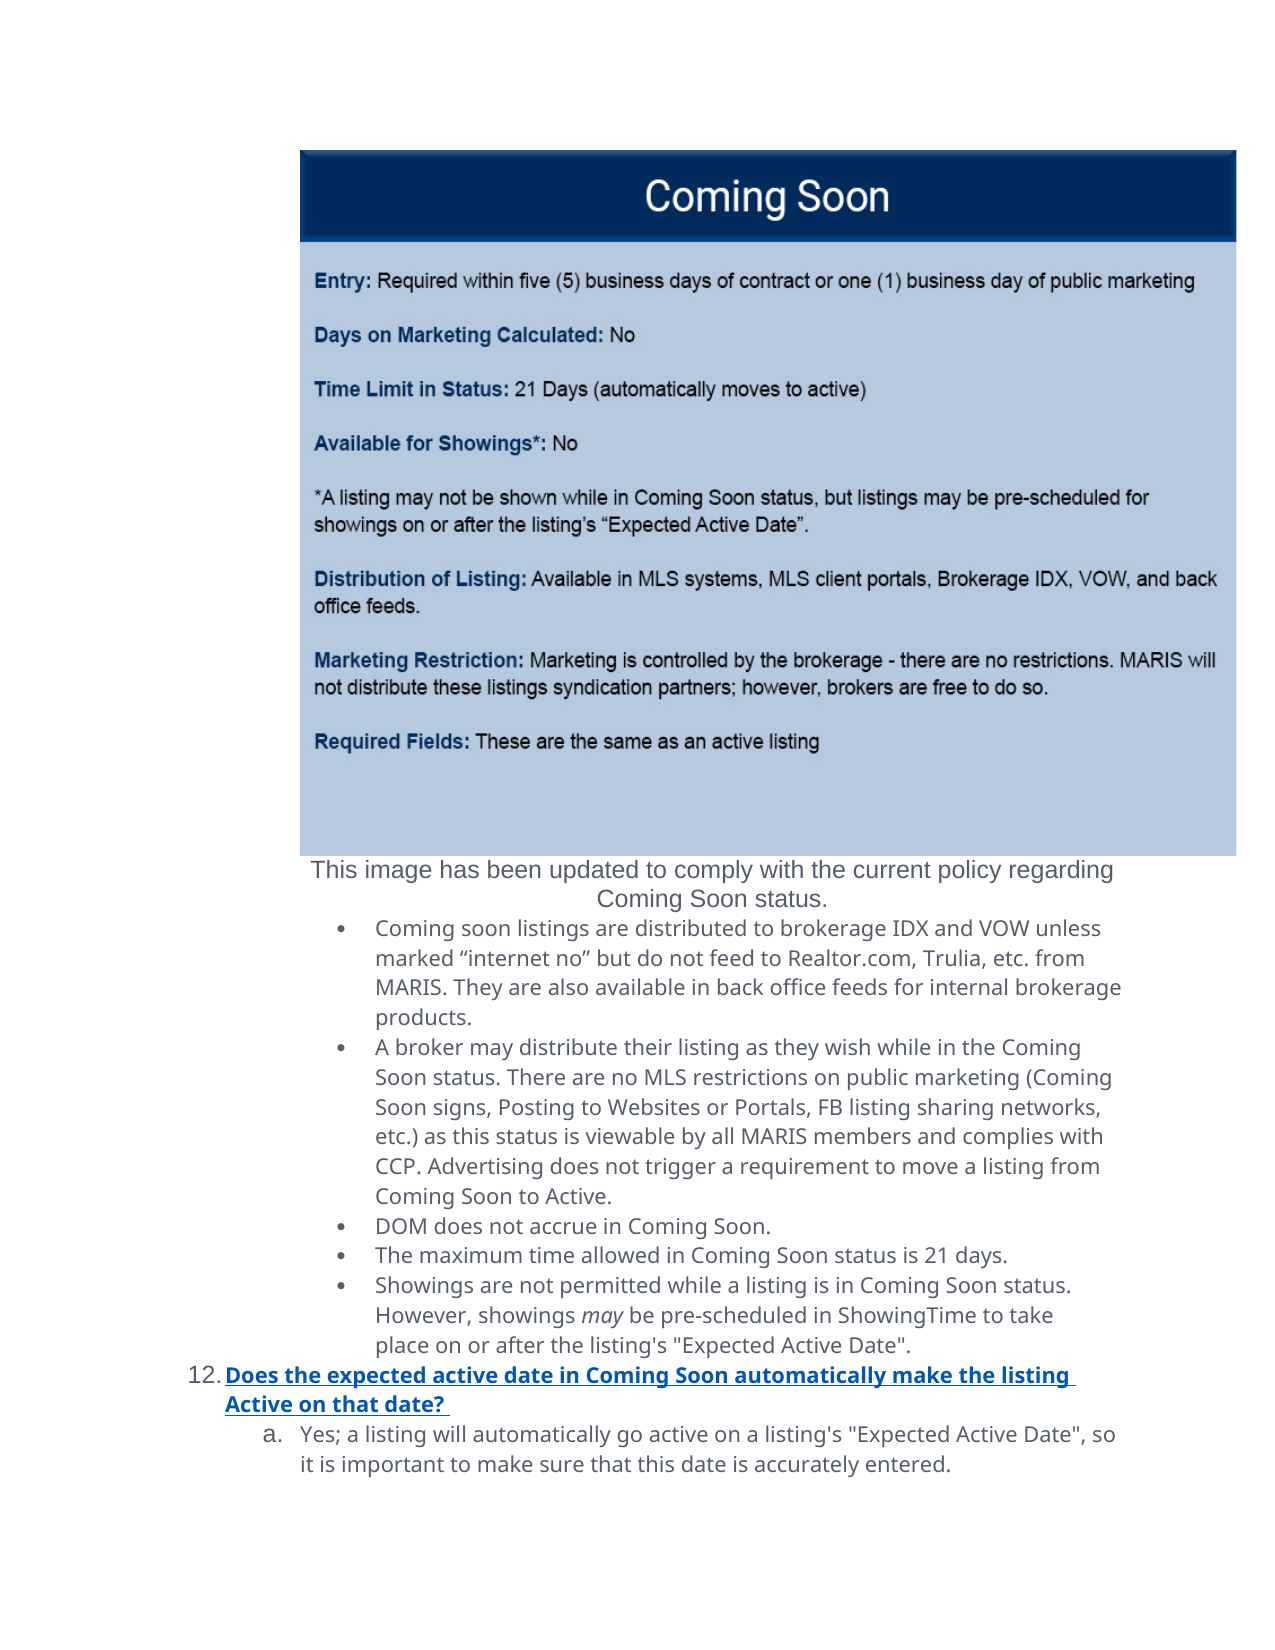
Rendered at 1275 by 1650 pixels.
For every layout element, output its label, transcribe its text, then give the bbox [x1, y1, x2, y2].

list The maximum time allowed in Coming Soon status is 21 days. [337, 1241, 1125, 1270]
list Yes; a listing will automatically go active on a listing's "Expected Active Date", so it is important to make sure that this date is accurately entered. [262, 1419, 1125, 1479]
list Showings are not permitted while a listing is in Coming Soon status. However, showings may be pre-scheduled in ShowingTime to take place on or after the listing's "Expected Active Date". [337, 1270, 1125, 1360]
picture [300, 150, 1237, 856]
list A broker may distribute their listing as they wish while in the Coming Soon status. There are no MLS restrictions on public marketing (Coming Soon signs, Posting to Websites or Portals, FB listing sharing networks, etc.) as this status is viewable by all MARIS members and complies with CCP. Advertising does not trigger a requirement to move a listing from Coming Soon to Active. [337, 1032, 1125, 1211]
list Does the expected active date in Coming Soon automatically make the listing Active on that date? [187, 1360, 1125, 1419]
text This image has been updated to comply with the current policy regarding Coming Soon status. [300, 856, 1125, 913]
list DOM does not accrue in Coming Soon. [337, 1211, 1125, 1241]
list Coming soon listings are distributed to brokerage IDX and VOW unless marked “internet no” but do not feed to Realtor.com, Trulia, etc. from MARIS. They are also available in back office feeds for internal brokerage products. [337, 913, 1125, 1032]
